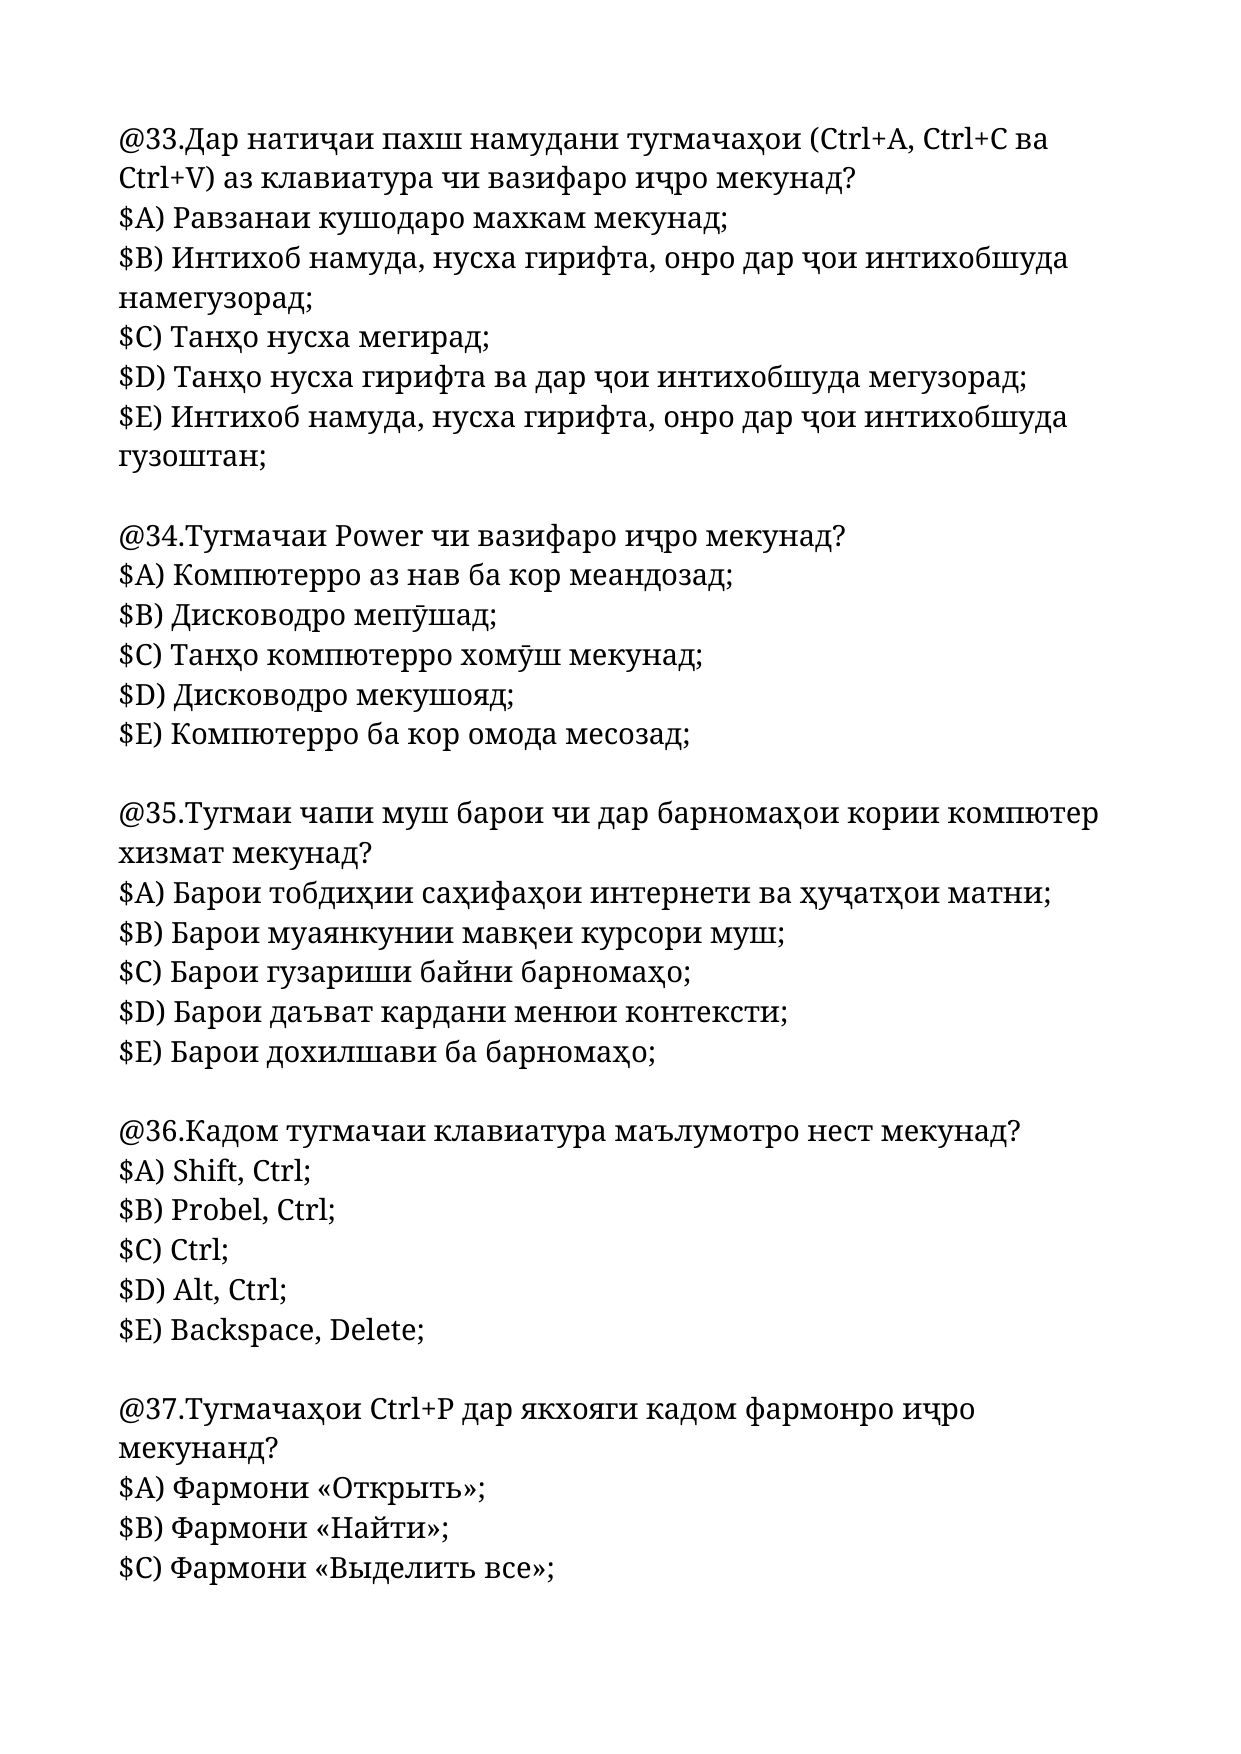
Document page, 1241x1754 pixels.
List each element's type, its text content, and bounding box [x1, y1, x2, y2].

text $B) Фармони «Найти»; [118, 1507, 1122, 1547]
text $E) Интихоб намуда, нусха гирифта, онро дар ҷои интихобшуда гузоштан; [118, 396, 1122, 475]
text @34.Тугмачаи Power чи вазифаро иҷро мекунад? [118, 515, 1122, 555]
text $A) Shift, Ctrl; [118, 1150, 1122, 1190]
text $B) Интихоб намуда, нусха гирифта, онро дар ҷои интихобшуда намегузорад; [118, 237, 1122, 317]
text $C) Танҳо нусха мегирад; [118, 317, 1122, 356]
text $A) Компютерро аз нав ба кор меандозад; [118, 555, 1122, 594]
text @33.Дар натиҷаи пахш намудани тугмачаҳои (Ctrl+А, Ctrl+С ва Ctrl+V) аз клавиатура чи вазифаро иҷро мекунад? [118, 118, 1122, 197]
text $C) Ctrl; [118, 1229, 1122, 1269]
text $C) Танҳо компютерро хомӯш мекунад; [118, 634, 1122, 674]
text $B) Барои муаянкунии мавқеи курсори муш; [118, 912, 1122, 952]
text $D) Барои даъват кардани менюи контексти; [118, 991, 1122, 1031]
text $A) Барои тобдиҳии саҳифаҳои интернети ва ҳуҷатҳои матни; [118, 872, 1122, 912]
text $A) Фармони «Открыть»; [118, 1467, 1122, 1507]
text $C) Фармони «Выделить все»; [118, 1547, 1122, 1587]
text $D) Alt, Ctrl; [118, 1269, 1122, 1309]
text $A) Равзанаи кушодаро махкам мекунад; [118, 197, 1122, 237]
text @35.Тугмаи чапи муш барои чи дар барномаҳои кории компютер хизмат мекунад? [118, 793, 1122, 872]
text $D) Дисководро мекушояд; [118, 674, 1122, 713]
text @36.Кадом тугмачаи клавиатура маълумотро нест мекунад? [118, 1110, 1122, 1150]
text $C) Барои гузариши байни барномаҳо; [118, 952, 1122, 991]
text $E) Барои дохилшави ба барномаҳо; [118, 1031, 1122, 1071]
text $E) Компютерро ба кор омода месозад; [118, 713, 1122, 753]
text $B) Дисководро мепӯшад; [118, 594, 1122, 634]
text $D) Танҳо нусха гирифта ва дар ҷои интихобшуда мегузорад; [118, 356, 1122, 396]
text @37.Тугмачаҳои Ctrl+P дар якxояги кадом фармонро иҷро мекунанд? [118, 1388, 1122, 1467]
text $E) Backspace, Delete; [118, 1309, 1122, 1348]
text $B) Probel, Ctrl; [118, 1190, 1122, 1229]
